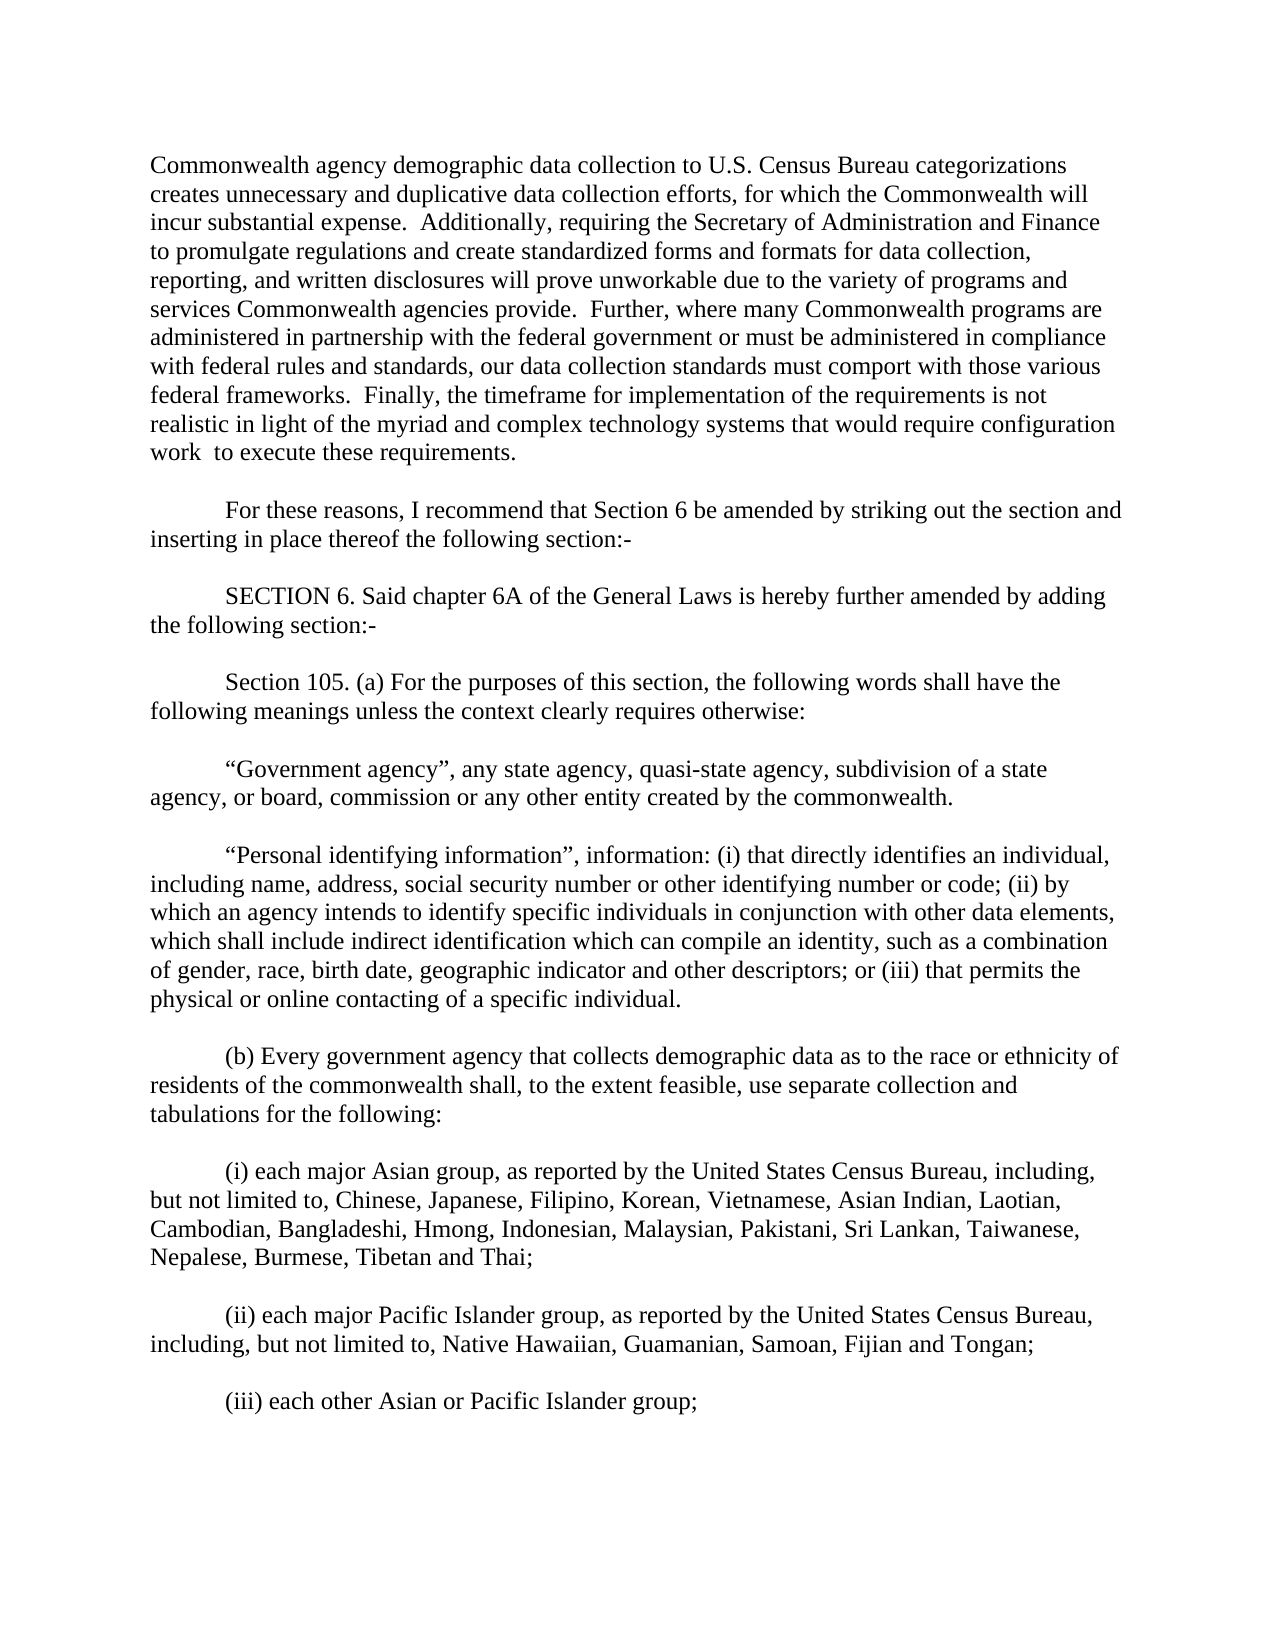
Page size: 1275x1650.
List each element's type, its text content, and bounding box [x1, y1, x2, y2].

text Section 105. (a) For the purposes of this section, the following words shall have the following meanings unless the context clearly requires otherwise: [150, 667, 1125, 725]
text (ii) each major Pacific Islander group, as reported by the United States Census Bureau, including, but not limited to, Native Hawaiian, Guamanian, Samoan, Fijian and Tongan; [150, 1300, 1125, 1357]
text SECTION 6. Said chapter 6A of the General Laws is hereby further amended by adding the following section:- [150, 581, 1125, 639]
text “Personal identifying information”, information: (i) that directly identifies an individual, including name, address, social security number or other identifying number or code; (ii) by which an agency intends to identify specific individuals in conjunction with other data elements, which shall include indirect identification which can compile an identity, such as a combination of gender, race, birth date, geographic indicator and other descriptors; or (iii) that permits the physical or online contacting of a specific individual. [150, 840, 1125, 1012]
text (b) Every government agency that collects demographic data as to the race or ethnicity of residents of the commonwealth shall, to the extent feasible, use separate collection and tabulations for the following: [150, 1041, 1125, 1127]
text (iii) each other Asian or Pacific Islander group; [150, 1386, 1125, 1415]
text For these reasons, I recommend that Section 6 be amended by striking out the section and inserting in place thereof the following section:- [150, 495, 1125, 552]
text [150, 150, 1125, 466]
text “Government agency”, any state agency, quasi-state agency, subdivision of a state agency, or board, commission or any other entity created by the commonwealth. [150, 754, 1125, 811]
text (i) each major Asian group, as reported by the United States Census Bureau, including, but not limited to, Chinese, Japanese, Filipino, Korean, Vietnamese, Asian Indian, Laotian, Cambodian, Bangladeshi, Hmong, Indonesian, Malaysian, Pakistani, Sri Lankan, Taiwanese, Nepalese, Burmese, Tibetan and Thai; [150, 1156, 1125, 1271]
